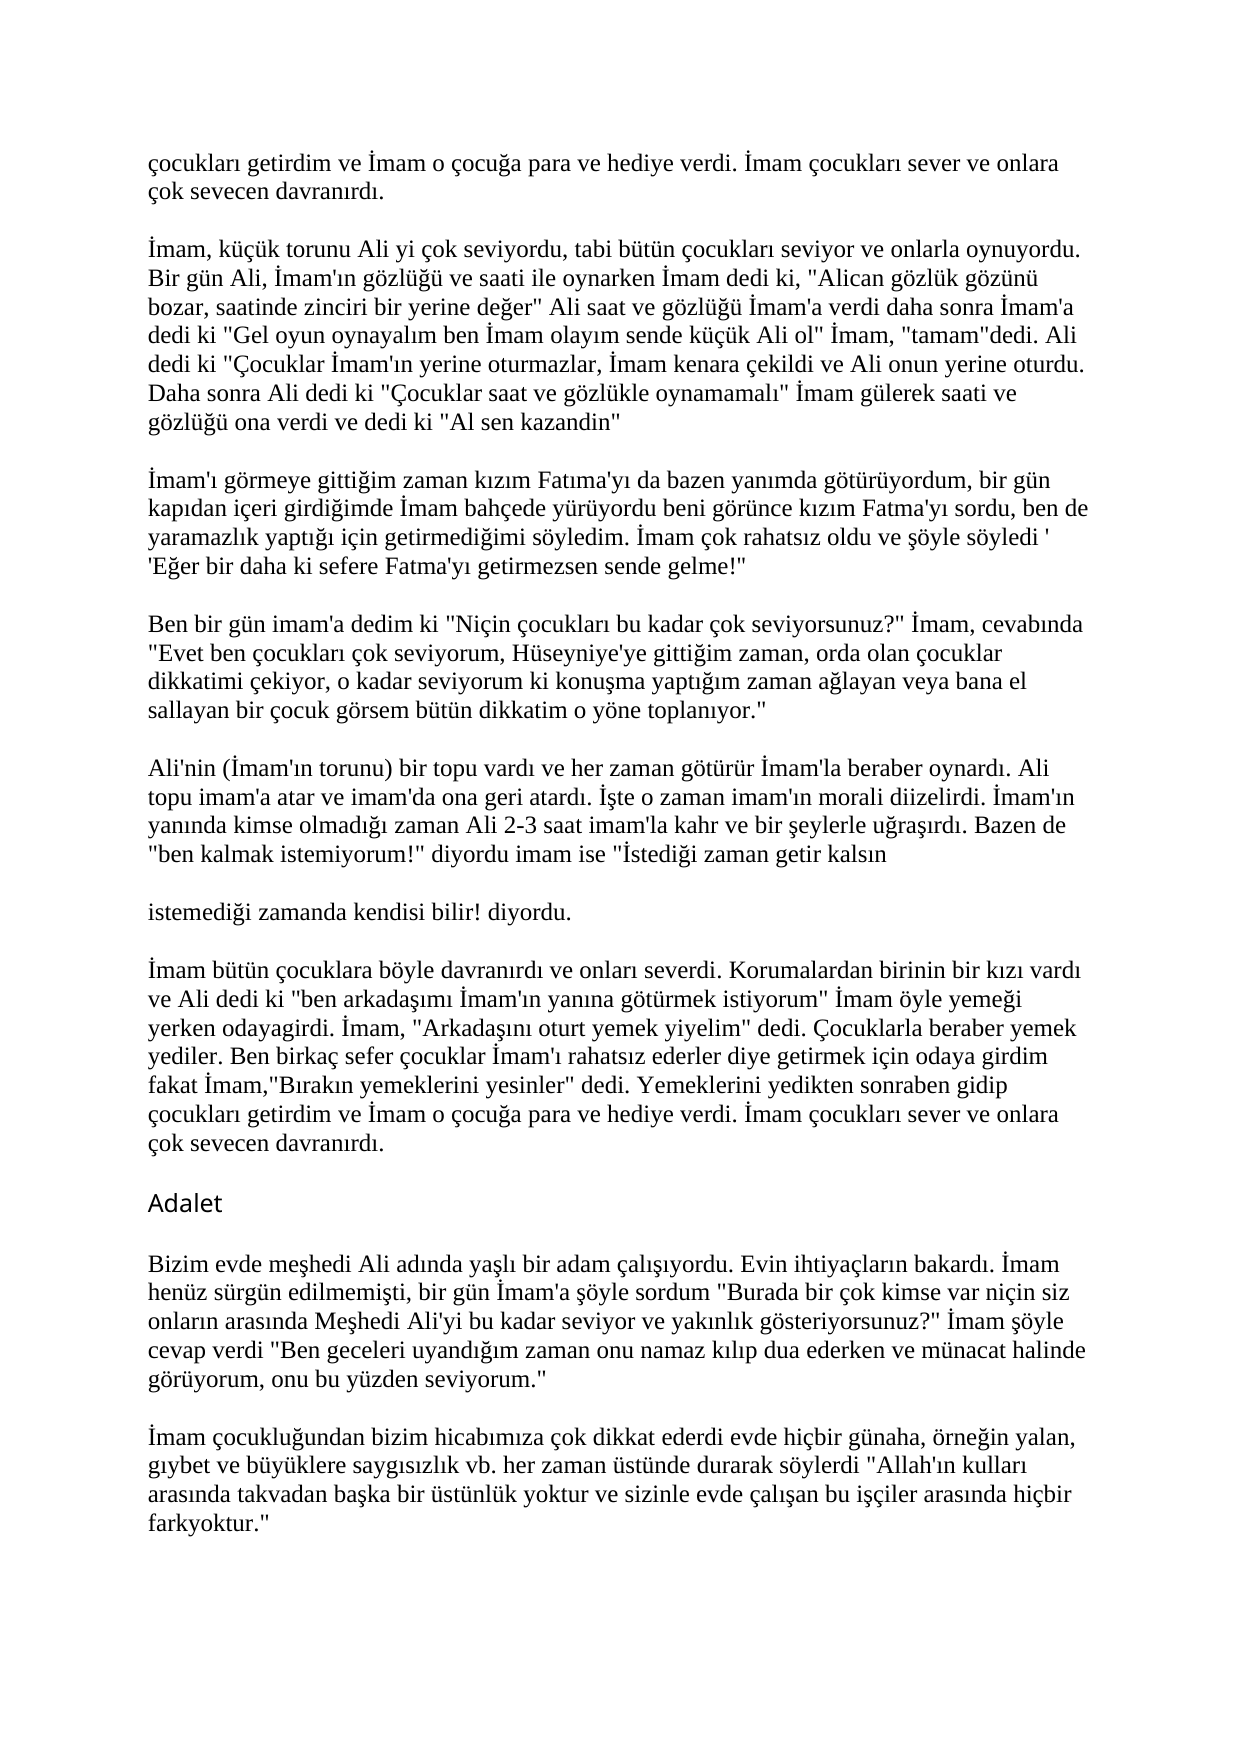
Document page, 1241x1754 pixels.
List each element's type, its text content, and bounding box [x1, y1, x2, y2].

text Ben bir gün imam'a dedim ki "Niçin çocukları bu kadar çok seviyorsunuz?" İmam, cevabında "Evet ben çocukları çok seviyorum, Hüseyniye'ye gittiğim zaman, orda olan çocuklar dikkatimi çekiyor, o kadar seviyorum ki konuşma yaptığım zaman ağlayan veya bana el sallayan bir çocuk görsem bütün dikkatim o yöne toplanıyor." [148, 609, 1093, 724]
text İmam, küçük torunu Ali yi çok seviyordu, tabi bütün çocukları seviyor ve onlarla oynuyordu. Bir gün Ali, İmam'ın gözlüğü ve saati ile oynarken İmam dedi ki, "Alican gözlük gözünü bozar, saatinde zinciri bir yerine değer" Ali saat ve gözlüğü İmam'a verdi daha sonra İmam'a dedi ki "Gel oyun oynayalım ben İmam olayım sende küçük Ali ol" İmam, "tamam"dedi. Ali dedi ki "Çocuklar İmam'ın yerine oturmazlar, İmam kenara çekildi ve Ali onun yerine oturdu. Daha sonra Ali dedi ki "Çocuklar saat ve gözlükle oynamamalı" İmam gülerek saati ve gözlüğü ona verdi ve dedi ki "Al sen kazandin" [148, 234, 1093, 436]
text Bizim evde meşhedi Ali adında yaşlı bir adam çalışıyordu. Evin ihtiyaçların bakardı. İmam henüz sürgün edilmemişti, bir gün İmam'a şöyle sordum "Burada bir çok kimse var niçin siz onların arasında Meşhedi Ali'yi bu kadar seviyor ve yakınlık gösteriyorsunuz?" İmam şöyle cevap verdi "Ben geceleri uyandığım zaman onu namaz kılıp dua ederken ve münacat halinde görüyorum, onu bu yüzden seviyorum." [148, 1249, 1093, 1392]
text Ali'nin (İmam'ın torunu) bir topu vardı ve her zaman götürür İmam'la beraber oynardı. Ali topu imam'a atar ve imam'da ona geri atardı. İşte o zaman imam'ın morali diizelirdi. İmam'ın yanında kimse olmadığı zaman Ali 2-3 saat imam'la kahr ve bir şeylerle uğraşırdı. Bazen de "ben kalmak istemiyorum!" diyordu imam ise "İstediği zaman getir kalsın [148, 753, 1093, 868]
text İmam çocukluğundan bizim hicabımıza çok dikkat ederdi evde hiçbir günaha, örneğin yalan, gıybet ve büyüklere saygısızlık vb. her zaman üstünde durarak söylerdi "Allah'ın kulları arasında takvadan başka bir üstünlük yoktur ve sizinle evde çalışan bu işçiler arasında hiçbir farkyoktur." [148, 1422, 1093, 1537]
text İmam'ı görmeye gittiğim zaman kızım Fatıma'yı da bazen yanımda götürüyordum, bir gün kapıdan içeri girdiğimde İmam bahçede yürüyordu beni görünce kızım Fatma'yı sordu, ben de yaramazlık yaptığı için getirmediğimi söyledim. İmam çok rahatsız oldu ve şöyle söyledi ' 'Eğer bir daha ki sefere Fatma'yı getirmezsen sende gelme!'' [148, 465, 1093, 580]
subtitle Adalet [148, 1186, 1093, 1219]
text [148, 148, 1093, 205]
text istemediği zamanda kendisi bilir! diyordu. [148, 897, 1093, 926]
